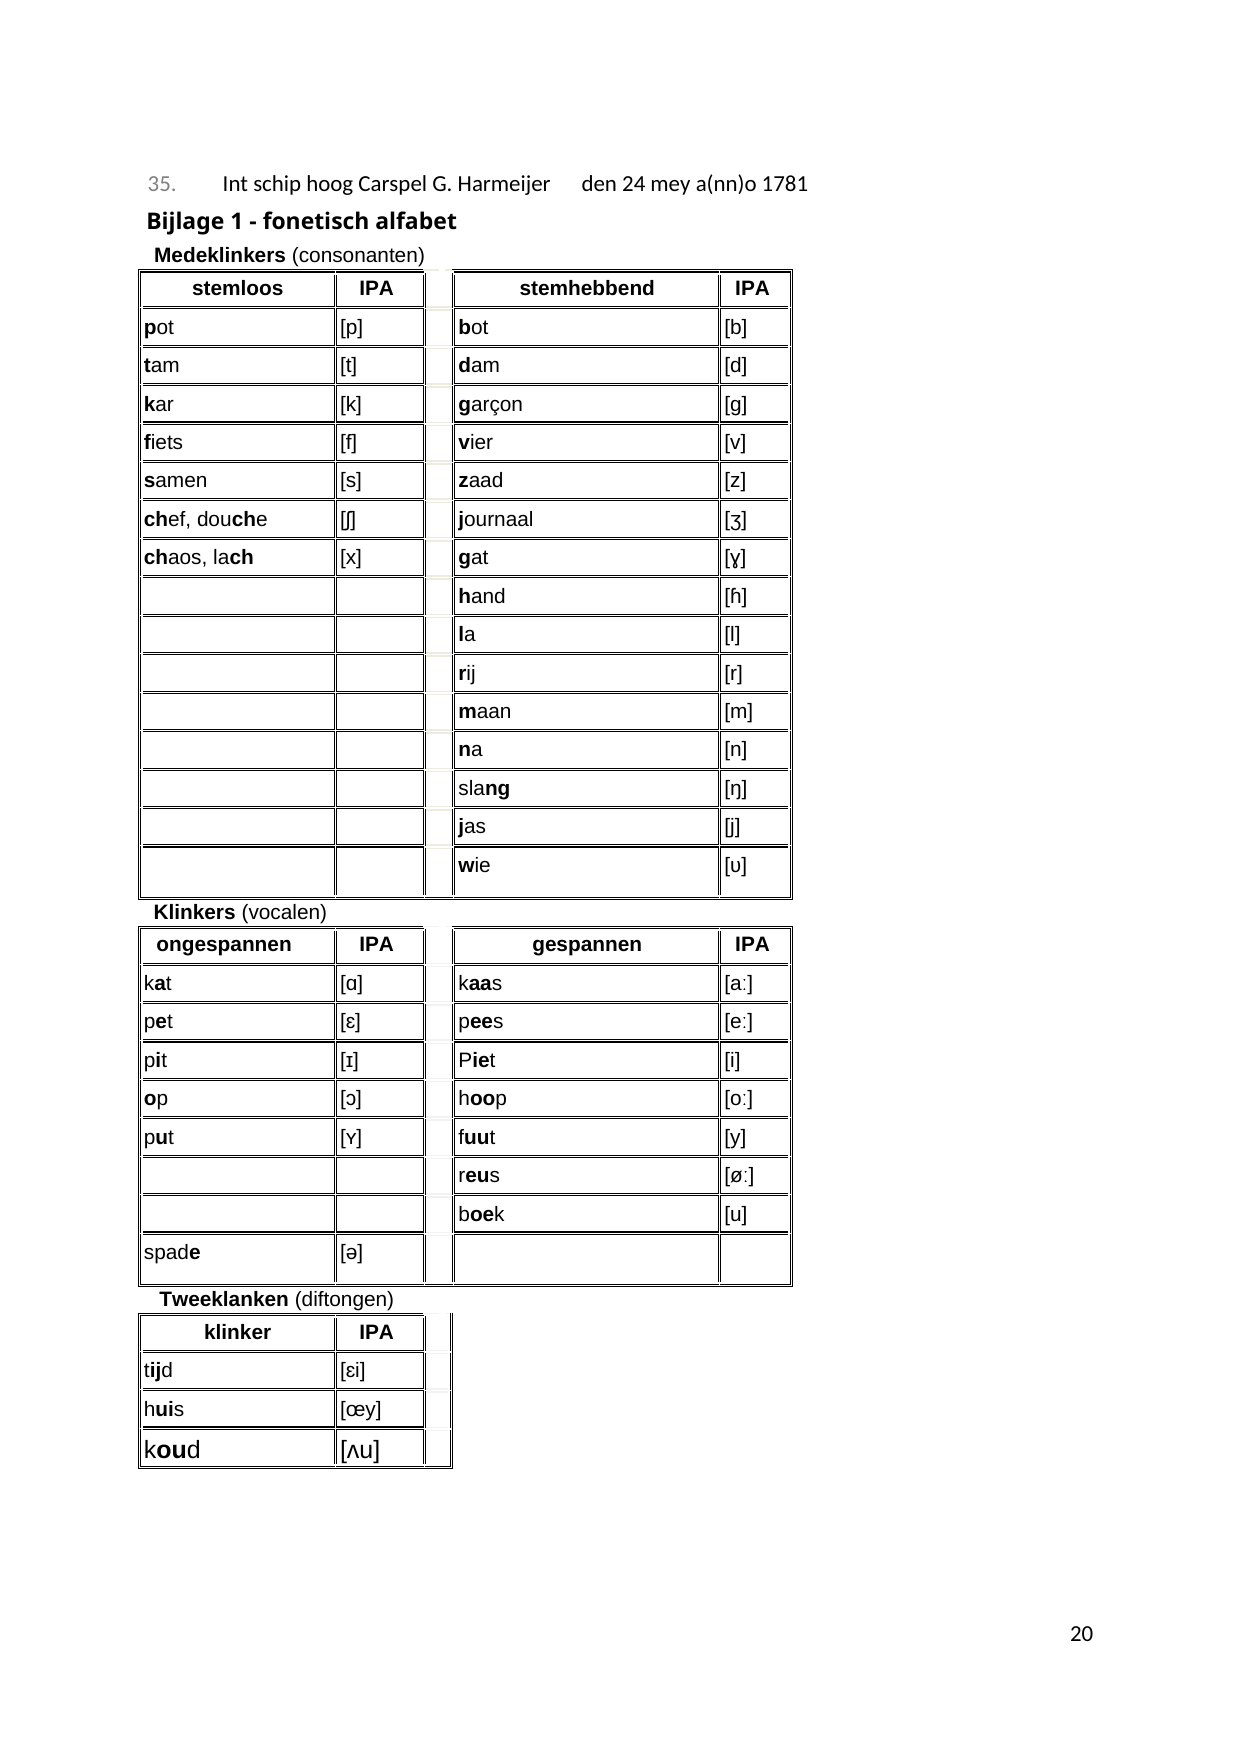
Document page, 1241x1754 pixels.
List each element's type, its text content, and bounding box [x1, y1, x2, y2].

table_cell put [140, 1116, 336, 1154]
table_cell fuut [455, 1119, 718, 1154]
table_cell [140, 575, 336, 614]
table_cell [aː] [721, 963, 790, 1001]
table_cell [426, 580, 452, 614]
table_cell [426, 695, 452, 729]
table_cell pit [140, 1039, 336, 1078]
table_cell maan [455, 694, 718, 729]
table_cell samen [140, 460, 336, 498]
table_cell [v] [721, 421, 790, 460]
table_header IPA [720, 929, 790, 962]
table_cell [œy] [337, 1391, 423, 1426]
table_cell [n] [720, 729, 792, 767]
table_cell [ɣ] [721, 537, 790, 575]
table_cell [s] [337, 463, 423, 498]
table_header stemloos [140, 270, 336, 306]
table_cell [426, 1198, 452, 1231]
table_cell dam [455, 348, 718, 383]
table_cell [ə] [336, 1235, 424, 1284]
table_cell bot [455, 309, 718, 344]
table_cell kat [141, 963, 334, 1001]
table_cell [426, 311, 452, 344]
table_cell [426, 811, 452, 844]
table_cell [141, 614, 334, 652]
table_header stemhebbend [454, 270, 720, 306]
table_header IPA [720, 273, 790, 306]
text Medeklinkers (consonanten) [147, 243, 1103, 267]
table_cell [141, 1155, 334, 1193]
table_cell [424, 1350, 452, 1388]
table_cell [337, 732, 423, 767]
table_cell [424, 1231, 454, 1284]
table_cell [337, 578, 423, 614]
table_cell [426, 1006, 452, 1039]
table_cell [ɛ] [337, 1004, 423, 1039]
table_cell [140, 844, 336, 897]
table_header [424, 1313, 450, 1349]
table_cell chef, douche [140, 498, 336, 537]
table_cell [ɦ] [720, 575, 792, 614]
table_cell [426, 465, 452, 498]
text Tweeklanken (diftongen) [147, 1287, 1103, 1311]
table_cell [ŋ] [721, 768, 790, 806]
table_cell [337, 809, 423, 844]
table_cell [ʃ] [337, 501, 423, 537]
table_cell [337, 1196, 423, 1231]
table_cell pot [140, 306, 336, 344]
table_cell [l] [721, 614, 790, 652]
table_cell [454, 1231, 720, 1284]
table_cell [t] [337, 348, 423, 383]
table_cell [z] [720, 460, 792, 498]
table_header [424, 269, 454, 306]
table_cell [u] [720, 1193, 792, 1231]
table_cell [426, 618, 452, 652]
table_cell Piet [455, 1043, 718, 1078]
table_cell [ʒ] [720, 498, 792, 537]
table_cell [426, 349, 452, 383]
table_cell [141, 806, 334, 844]
table_cell [140, 729, 336, 767]
table_cell [426, 542, 452, 575]
table_header IPA [336, 1316, 424, 1349]
table_cell reus [455, 1158, 718, 1193]
table_cell [426, 1082, 452, 1116]
table_cell [ɡ] [720, 383, 792, 421]
table_cell [x] [337, 540, 423, 575]
table_cell [426, 734, 452, 767]
table_header IPA [336, 273, 424, 306]
table_cell [ɛi] [337, 1353, 423, 1388]
table_cell [ʏ] [337, 1119, 423, 1154]
table_cell [j] [721, 806, 790, 844]
table_cell tam [141, 345, 334, 383]
table_cell spade [141, 1231, 336, 1284]
table_cell [337, 694, 423, 729]
table_cell [426, 1159, 452, 1193]
table_cell koud [141, 1426, 336, 1466]
table_cell [337, 617, 423, 652]
table_header gespannen [454, 927, 720, 962]
table_cell gat [455, 540, 718, 575]
table_cell pet [141, 1001, 334, 1039]
text Bijlage 1 - fonetisch alfabet [146, 205, 1103, 237]
table_header [424, 926, 454, 962]
table_cell [426, 388, 452, 421]
table_cell [f] [337, 425, 423, 460]
table_header ongespannen [141, 927, 336, 962]
table_cell [426, 1121, 452, 1154]
table_cell [720, 1231, 790, 1284]
table_cell garçon [455, 386, 718, 421]
table_cell kar [140, 383, 336, 421]
table_cell huis [140, 1388, 336, 1426]
table_cell kaas [455, 966, 718, 1001]
table_cell [337, 1158, 423, 1193]
table_cell [ʌu] [336, 1430, 424, 1466]
table_cell [141, 691, 334, 729]
table_cell [141, 768, 334, 806]
table_cell [ʋ] [720, 844, 792, 897]
table_cell [140, 652, 336, 691]
table_cell chaos, lach [141, 537, 334, 575]
table_cell boek [455, 1196, 718, 1231]
table_cell [426, 1044, 452, 1078]
table_cell [337, 655, 423, 691]
table_cell [oː] [721, 1078, 790, 1116]
table_cell na [455, 732, 718, 767]
table_cell [426, 772, 452, 806]
table_cell fiets [141, 421, 334, 460]
table_cell hand [455, 578, 718, 614]
table_cell [140, 1193, 336, 1231]
table_cell journaal [455, 501, 718, 537]
table_cell [336, 848, 424, 897]
table_header IPA [336, 929, 424, 962]
table_cell [426, 426, 452, 460]
table_cell tijd [141, 1350, 334, 1388]
table_cell wie [454, 844, 720, 897]
table_cell slang [455, 771, 718, 806]
table_cell jas [455, 809, 718, 844]
table_cell pees [455, 1004, 718, 1039]
list Int schip hoog Carspel G. Harmeijer den 24 mey a(nn)o 1781 [147, 147, 1103, 204]
table_cell hoop [455, 1081, 718, 1116]
table_cell [ɪ] [337, 1043, 423, 1078]
table_cell [424, 1388, 452, 1426]
table_cell [p] [337, 309, 423, 344]
table_cell [y] [720, 1116, 792, 1154]
table_cell rij [455, 655, 718, 691]
table_cell la [455, 617, 718, 652]
table_cell [øː] [721, 1155, 790, 1193]
table_cell [b] [720, 306, 792, 344]
table_cell [d] [721, 345, 790, 383]
table_cell [424, 844, 454, 897]
table_cell [ɔ] [337, 1081, 423, 1116]
table_cell [i] [720, 1039, 792, 1078]
table_cell [426, 657, 452, 691]
table_cell [337, 771, 423, 806]
text Klinkers (vocalen) [147, 900, 1103, 924]
table_cell [eː] [721, 1001, 790, 1039]
table_cell [m] [721, 691, 790, 729]
table_cell [k] [337, 386, 423, 421]
table_cell [r] [720, 652, 792, 691]
table_cell [426, 503, 452, 537]
table_cell vier [455, 425, 718, 460]
table_cell [424, 1426, 452, 1466]
table_cell op [141, 1078, 334, 1116]
table_cell [ɑ] [337, 966, 423, 1001]
table_header klinker [141, 1314, 336, 1349]
table_cell [426, 967, 452, 1001]
table_cell zaad [455, 463, 718, 498]
